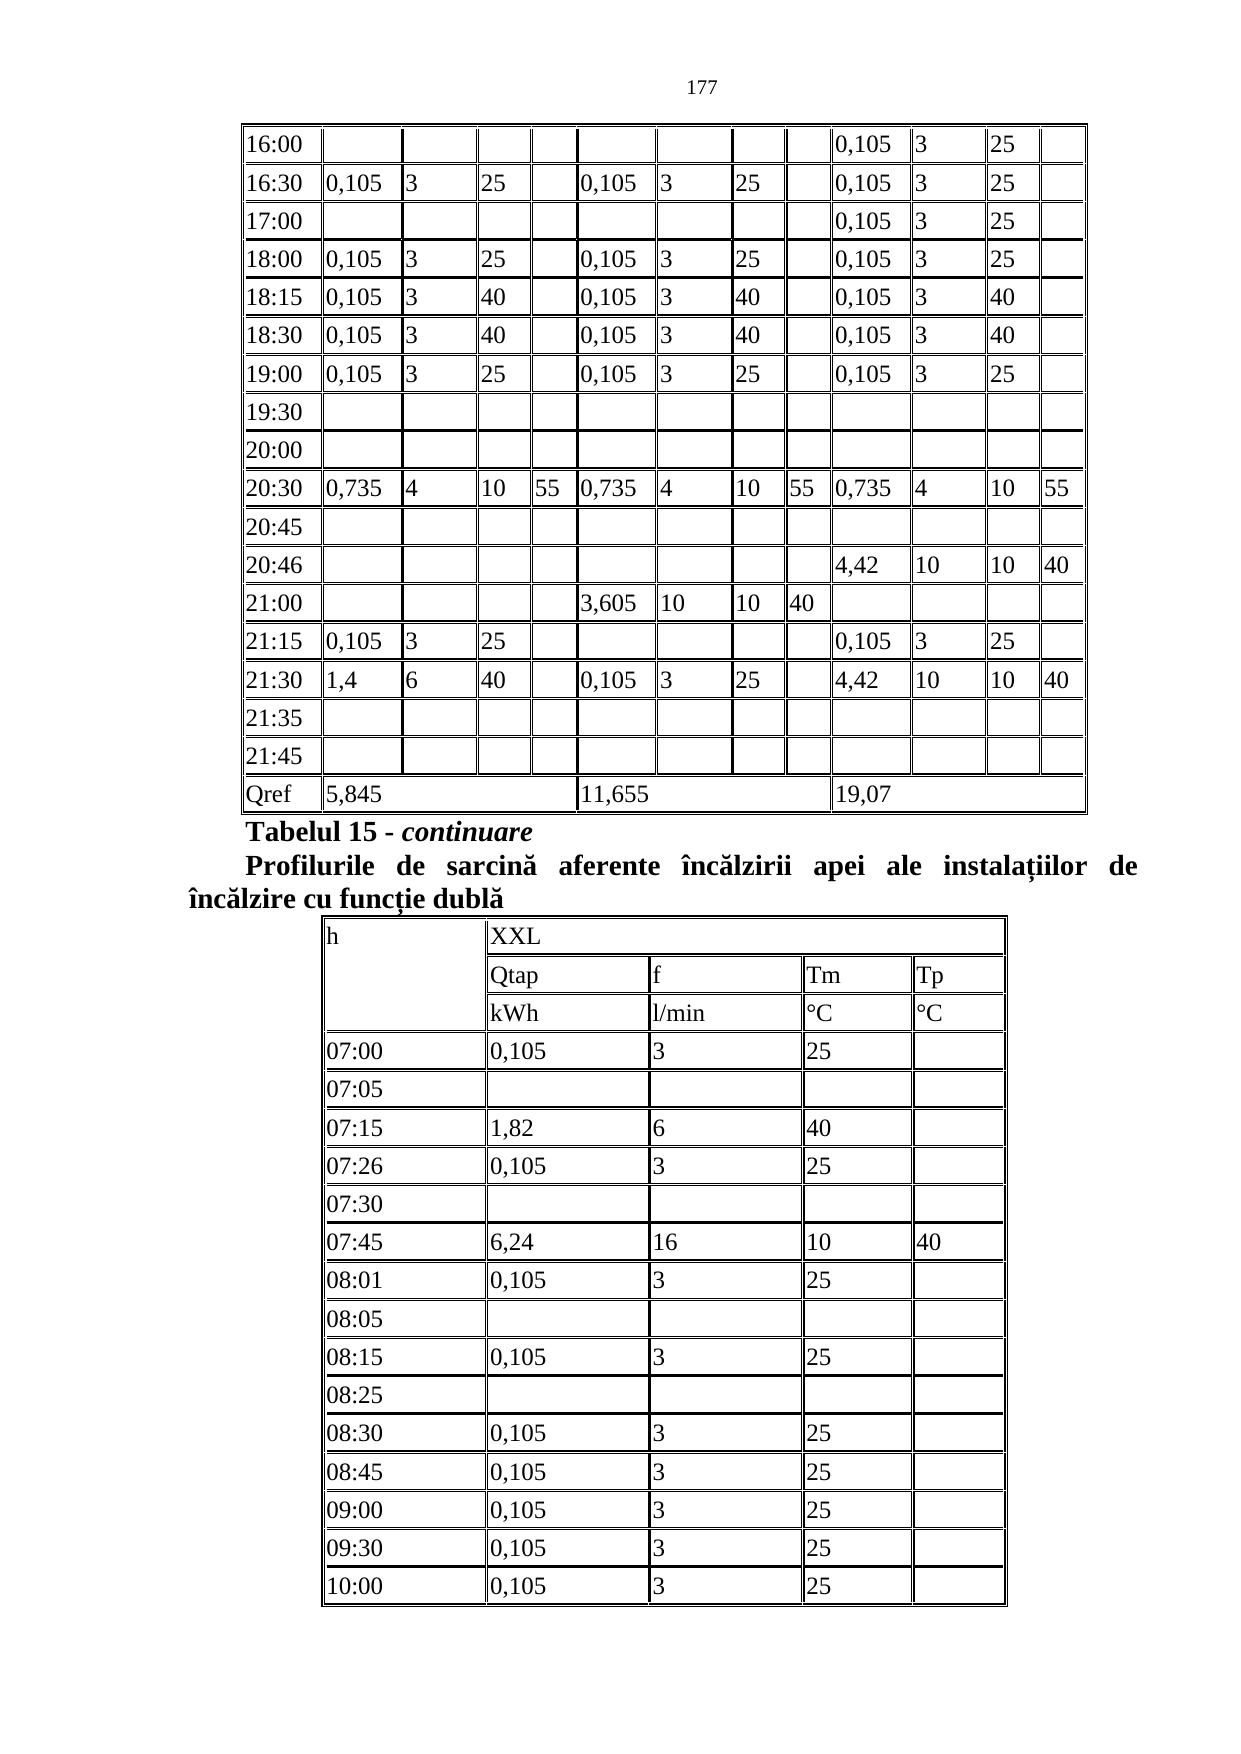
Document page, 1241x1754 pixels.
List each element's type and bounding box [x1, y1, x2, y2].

table_cell [189, 123, 1140, 1606]
